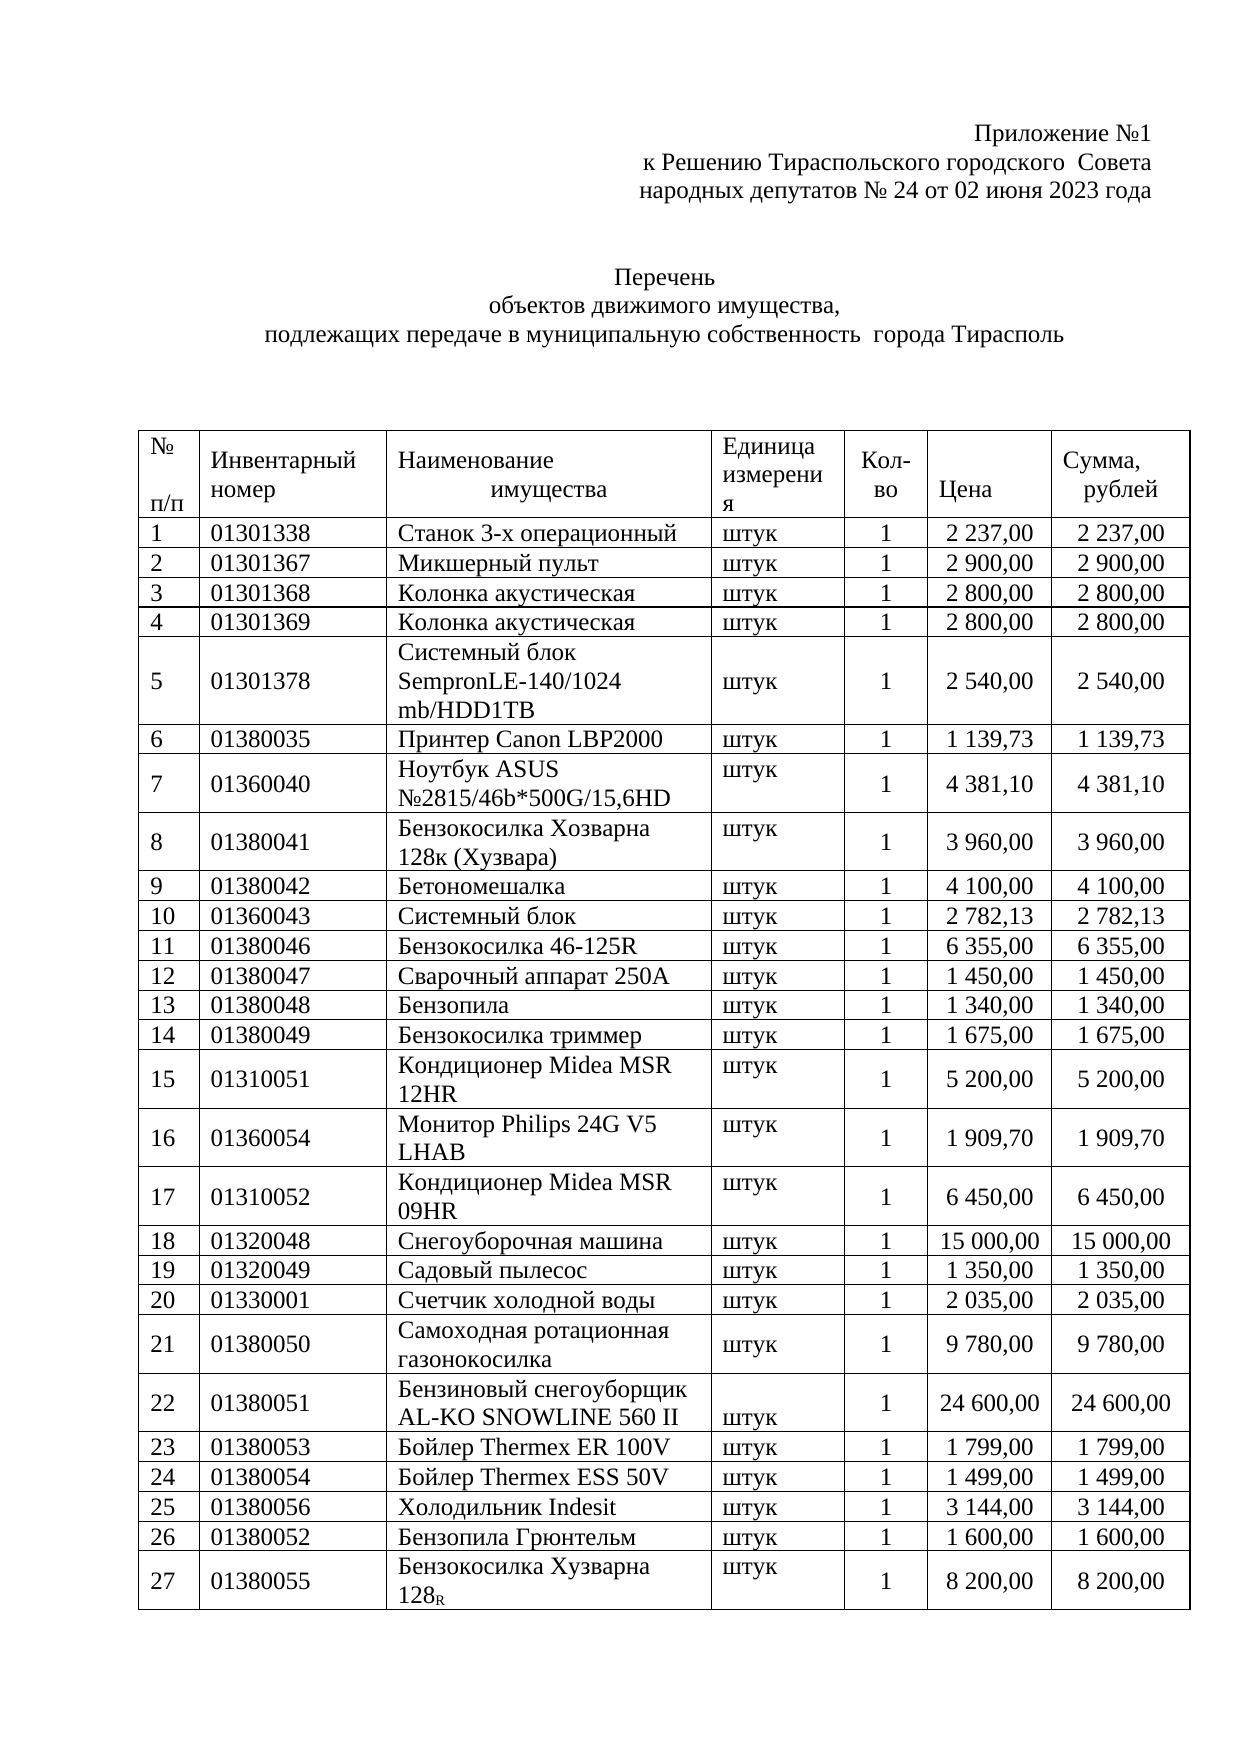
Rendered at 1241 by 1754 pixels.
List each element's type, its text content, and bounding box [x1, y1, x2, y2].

table_cell штук [712, 901, 844, 930]
table_cell штук [712, 813, 844, 870]
table_cell 2 900,00 [1052, 548, 1189, 577]
table_cell штук [712, 1432, 844, 1461]
table_cell 01360054 [200, 1109, 386, 1166]
table_header Цена [928, 431, 1051, 517]
table_cell Самоходная ротационная газонокосилка [387, 1315, 711, 1373]
table_cell 01301367 [200, 548, 386, 577]
table_cell 24 600,00 [1052, 1374, 1189, 1431]
table_cell 01360043 [200, 901, 386, 930]
table_cell Монитор Philips 24G V5 LHAB [387, 1109, 711, 1166]
table_cell 15 [139, 1050, 199, 1108]
table_cell штук [712, 548, 844, 577]
table_cell 22 [139, 1374, 199, 1431]
table_cell 3 960,00 [928, 813, 1051, 870]
table_cell 25 [139, 1492, 199, 1521]
table_cell 1 350,00 [1052, 1256, 1189, 1284]
table_cell 4 381,10 [928, 754, 1051, 812]
table_cell 1 600,00 [1052, 1522, 1189, 1550]
table_cell 15 000,00 [1052, 1226, 1189, 1254]
table_cell 01380049 [200, 1020, 386, 1049]
text Приложение №1 [177, 118, 1152, 147]
table_cell штук [712, 1020, 844, 1049]
table_cell 1 [845, 725, 927, 753]
text объектов движимого имущества, [177, 291, 1152, 319]
table_cell 9 780,00 [1052, 1315, 1189, 1373]
table_cell Колонка акустическая [387, 578, 711, 606]
table_cell Садовый пылесос [387, 1256, 711, 1284]
table_header Кол-во [845, 431, 927, 517]
table_cell 1 [845, 518, 927, 547]
table_cell 2 237,00 [1052, 518, 1189, 547]
table_header Сумма, рублей [1052, 431, 1189, 517]
table_cell 1 450,00 [928, 961, 1051, 989]
table_cell 01320048 [200, 1226, 386, 1254]
table_cell 1 139,73 [928, 725, 1051, 753]
table_cell 01320049 [200, 1256, 386, 1284]
table_cell 01380056 [200, 1492, 386, 1521]
table_cell штук [712, 1167, 844, 1225]
table_cell Кондиционер Midea MSR 12HR [387, 1050, 711, 1108]
table_cell 1 [845, 871, 927, 900]
table_cell 6 355,00 [928, 931, 1051, 960]
table_cell 1 [845, 961, 927, 989]
table_cell 3 [139, 578, 199, 606]
table_cell 01301369 [200, 608, 386, 636]
table_cell Бензокосилка триммер [387, 1020, 711, 1049]
table_cell 01360040 [200, 754, 386, 812]
table_cell 1 [845, 1226, 927, 1254]
table_header № п/п [139, 431, 199, 517]
table_cell 6 450,00 [1052, 1167, 1189, 1225]
table_cell штук [712, 1522, 844, 1550]
table_cell штук [712, 991, 844, 1019]
table_header Единица измерения [712, 431, 844, 517]
table_cell 4 100,00 [1052, 871, 1189, 900]
table_cell 2 800,00 [928, 608, 1051, 636]
table_cell штук [712, 518, 844, 547]
table_cell штук [712, 1109, 844, 1166]
table_cell 01380052 [200, 1522, 386, 1550]
table_cell 01310051 [200, 1050, 386, 1108]
table_cell 24 600,00 [928, 1374, 1051, 1431]
table_cell 1 [845, 1050, 927, 1108]
table_cell 1 [845, 1462, 927, 1491]
table_cell 1 [845, 1315, 927, 1373]
table_cell 8 200,00 [1052, 1551, 1189, 1609]
table_cell 4 381,10 [1052, 754, 1189, 812]
table_cell Ноутбук ASUS №2815/46b*500G/15,6HD [387, 754, 711, 812]
table_cell Системный блок [387, 901, 711, 930]
table_cell 2 237,00 [928, 518, 1051, 547]
table_cell 1 [845, 1551, 927, 1609]
table_cell 1 [845, 901, 927, 930]
table_cell 2 540,00 [928, 637, 1051, 723]
table_cell Снегоуборочная машина [387, 1226, 711, 1254]
table_cell штук [712, 1492, 844, 1521]
table_cell 1 350,00 [928, 1256, 1051, 1284]
table_cell штук [712, 871, 844, 900]
table_cell штук [712, 931, 844, 960]
table_cell 15 000,00 [928, 1226, 1051, 1254]
table_cell штук [712, 725, 844, 753]
table_cell 20 [139, 1285, 199, 1314]
table_cell 8 [139, 813, 199, 870]
table_cell 3 960,00 [1052, 813, 1189, 870]
table_cell Станок 3-х операционный [387, 518, 711, 547]
table_cell 1 600,00 [928, 1522, 1051, 1550]
table_cell 27 [139, 1551, 199, 1609]
table_cell 2 [139, 548, 199, 577]
table_cell Счетчик холодной воды [387, 1285, 711, 1314]
table_cell 1 675,00 [928, 1020, 1051, 1049]
table_cell 01380051 [200, 1374, 386, 1431]
table_cell Системный блок SempronLE-140/1024 mb/HDD1TB [387, 637, 711, 723]
table_cell 9 [139, 871, 199, 900]
table_cell 1 [845, 1492, 927, 1521]
table_cell Колонка акустическая [387, 608, 711, 636]
table_cell штук [712, 1050, 844, 1108]
table_cell 2 540,00 [1052, 637, 1189, 723]
table_cell 1 [845, 578, 927, 606]
text к Решению Тираспольского городского Совета [177, 147, 1152, 176]
table_cell 1 [845, 1020, 927, 1049]
table_cell Бензокосилка 46-125R [387, 931, 711, 960]
table_cell 1 [845, 991, 927, 1019]
table_cell 1 139,73 [1052, 725, 1189, 753]
table_cell штук [712, 1315, 844, 1373]
table_cell Бетономешалка [387, 871, 711, 900]
table_cell 10 [139, 901, 199, 930]
table_cell 01330001 [200, 1285, 386, 1314]
table_cell Бензокосилка Хузварна 128R [387, 1551, 711, 1609]
table_cell 01380046 [200, 931, 386, 960]
table_cell 9 780,00 [928, 1315, 1051, 1373]
table_cell 2 900,00 [928, 548, 1051, 577]
table_cell 4 [139, 608, 199, 636]
table_cell 01310052 [200, 1167, 386, 1225]
table_header Наименование имущества [387, 431, 711, 517]
table_cell 01380050 [200, 1315, 386, 1373]
table_cell штук [712, 754, 844, 812]
table_cell 5 200,00 [928, 1050, 1051, 1108]
table_cell Бензопила Грюнтельм [387, 1522, 711, 1550]
table_cell 01301338 [200, 518, 386, 547]
table_cell штук [712, 608, 844, 636]
table_cell 1 340,00 [1052, 991, 1189, 1019]
text Перечень [177, 262, 1152, 291]
table_cell 1 [845, 548, 927, 577]
table_cell 2 782,13 [928, 901, 1051, 930]
table_cell 1 [845, 608, 927, 636]
table_cell 1 799,00 [928, 1432, 1051, 1461]
table_cell штук [712, 1256, 844, 1284]
table_cell 1 [845, 1109, 927, 1166]
table_cell 1 450,00 [1052, 961, 1189, 989]
table_cell 1 340,00 [928, 991, 1051, 1019]
table_cell 6 [139, 725, 199, 753]
text народных депутатов № 24 от 02 июня 2023 года [177, 176, 1152, 204]
table_cell 2 782,13 [1052, 901, 1189, 930]
table_cell 1 [139, 518, 199, 547]
table_cell Микшерный пульт [387, 548, 711, 577]
table_cell 14 [139, 1020, 199, 1049]
table_cell штук [712, 1462, 844, 1491]
table_cell 1 [845, 1522, 927, 1550]
table_header Инвентарный номер [200, 431, 386, 517]
table_cell 01301378 [200, 637, 386, 723]
table_cell 3 144,00 [1052, 1492, 1189, 1521]
table_cell 01380048 [200, 991, 386, 1019]
table_cell 01380047 [200, 961, 386, 989]
table_cell штук [712, 637, 844, 723]
table_cell 01380054 [200, 1462, 386, 1491]
table_cell Холодильник Indesit [387, 1492, 711, 1521]
table_cell Бензиновый снегоуборщик AL-KO SNOWLINE 560 II [387, 1374, 711, 1431]
table_cell 01380055 [200, 1551, 386, 1609]
table_cell штук [712, 961, 844, 989]
table_cell 19 [139, 1256, 199, 1284]
table_cell Принтер Canon LBP2000 [387, 725, 711, 753]
table_cell 2 800,00 [1052, 608, 1189, 636]
table_cell 2 035,00 [928, 1285, 1051, 1314]
table_cell 26 [139, 1522, 199, 1550]
table_cell Бойлер Thermex ER 100V [387, 1432, 711, 1461]
table_cell 1 [845, 637, 927, 723]
table_cell 1 499,00 [928, 1462, 1051, 1491]
table_cell 1 [845, 813, 927, 870]
table_cell 01380053 [200, 1432, 386, 1461]
table_cell штук [712, 1374, 844, 1431]
table_cell 24 [139, 1462, 199, 1491]
table_cell Бензопила [387, 991, 711, 1019]
table_cell 1 909,70 [928, 1109, 1051, 1166]
table_cell 12 [139, 961, 199, 989]
table_cell 1 675,00 [1052, 1020, 1189, 1049]
table_cell 4 100,00 [928, 871, 1051, 900]
table_cell 1 [845, 1167, 927, 1225]
table_cell Сварочный аппарат 250A [387, 961, 711, 989]
table_cell 1 [845, 1374, 927, 1431]
table_cell 1 499,00 [1052, 1462, 1189, 1491]
table_cell штук [712, 1551, 844, 1609]
table_cell Бензокосилка Хозварна 128к (Хузвара) [387, 813, 711, 870]
table_cell 6 450,00 [928, 1167, 1051, 1225]
table_cell 17 [139, 1167, 199, 1225]
table_cell 18 [139, 1226, 199, 1254]
table_cell 6 355,00 [1052, 931, 1189, 960]
table_cell 1 [845, 1432, 927, 1461]
table_cell штук [712, 1226, 844, 1254]
table_cell 3 144,00 [928, 1492, 1051, 1521]
table_cell 01380042 [200, 871, 386, 900]
table_cell 11 [139, 931, 199, 960]
table_cell 7 [139, 754, 199, 812]
table_cell 1 [845, 1256, 927, 1284]
text подлежащих передаче в муниципальную собственность города Тирасполь [177, 319, 1152, 348]
table_cell 1 799,00 [1052, 1432, 1189, 1461]
table_cell штук [712, 1285, 844, 1314]
table_cell 13 [139, 991, 199, 1019]
table_cell 01380041 [200, 813, 386, 870]
table_cell 5 200,00 [1052, 1050, 1189, 1108]
table_cell 1 [845, 754, 927, 812]
table_cell 2 800,00 [1052, 578, 1189, 606]
table_cell 5 [139, 637, 199, 723]
table_cell штук [712, 578, 844, 606]
table_cell 16 [139, 1109, 199, 1166]
table_cell 21 [139, 1315, 199, 1373]
table_cell 1 909,70 [1052, 1109, 1189, 1166]
table_cell 01301368 [200, 578, 386, 606]
table_cell 2 035,00 [1052, 1285, 1189, 1314]
table_cell 1 [845, 1285, 927, 1314]
table_cell 23 [139, 1432, 199, 1461]
table_cell 8 200,00 [928, 1551, 1051, 1609]
table_cell Бойлер Thermex ESS 50V [387, 1462, 711, 1491]
table_cell 1 [845, 931, 927, 960]
table_cell Кондиционер Midea MSR 09HR [387, 1167, 711, 1225]
table_cell 2 800,00 [928, 578, 1051, 606]
table_cell 01380035 [200, 725, 386, 753]
